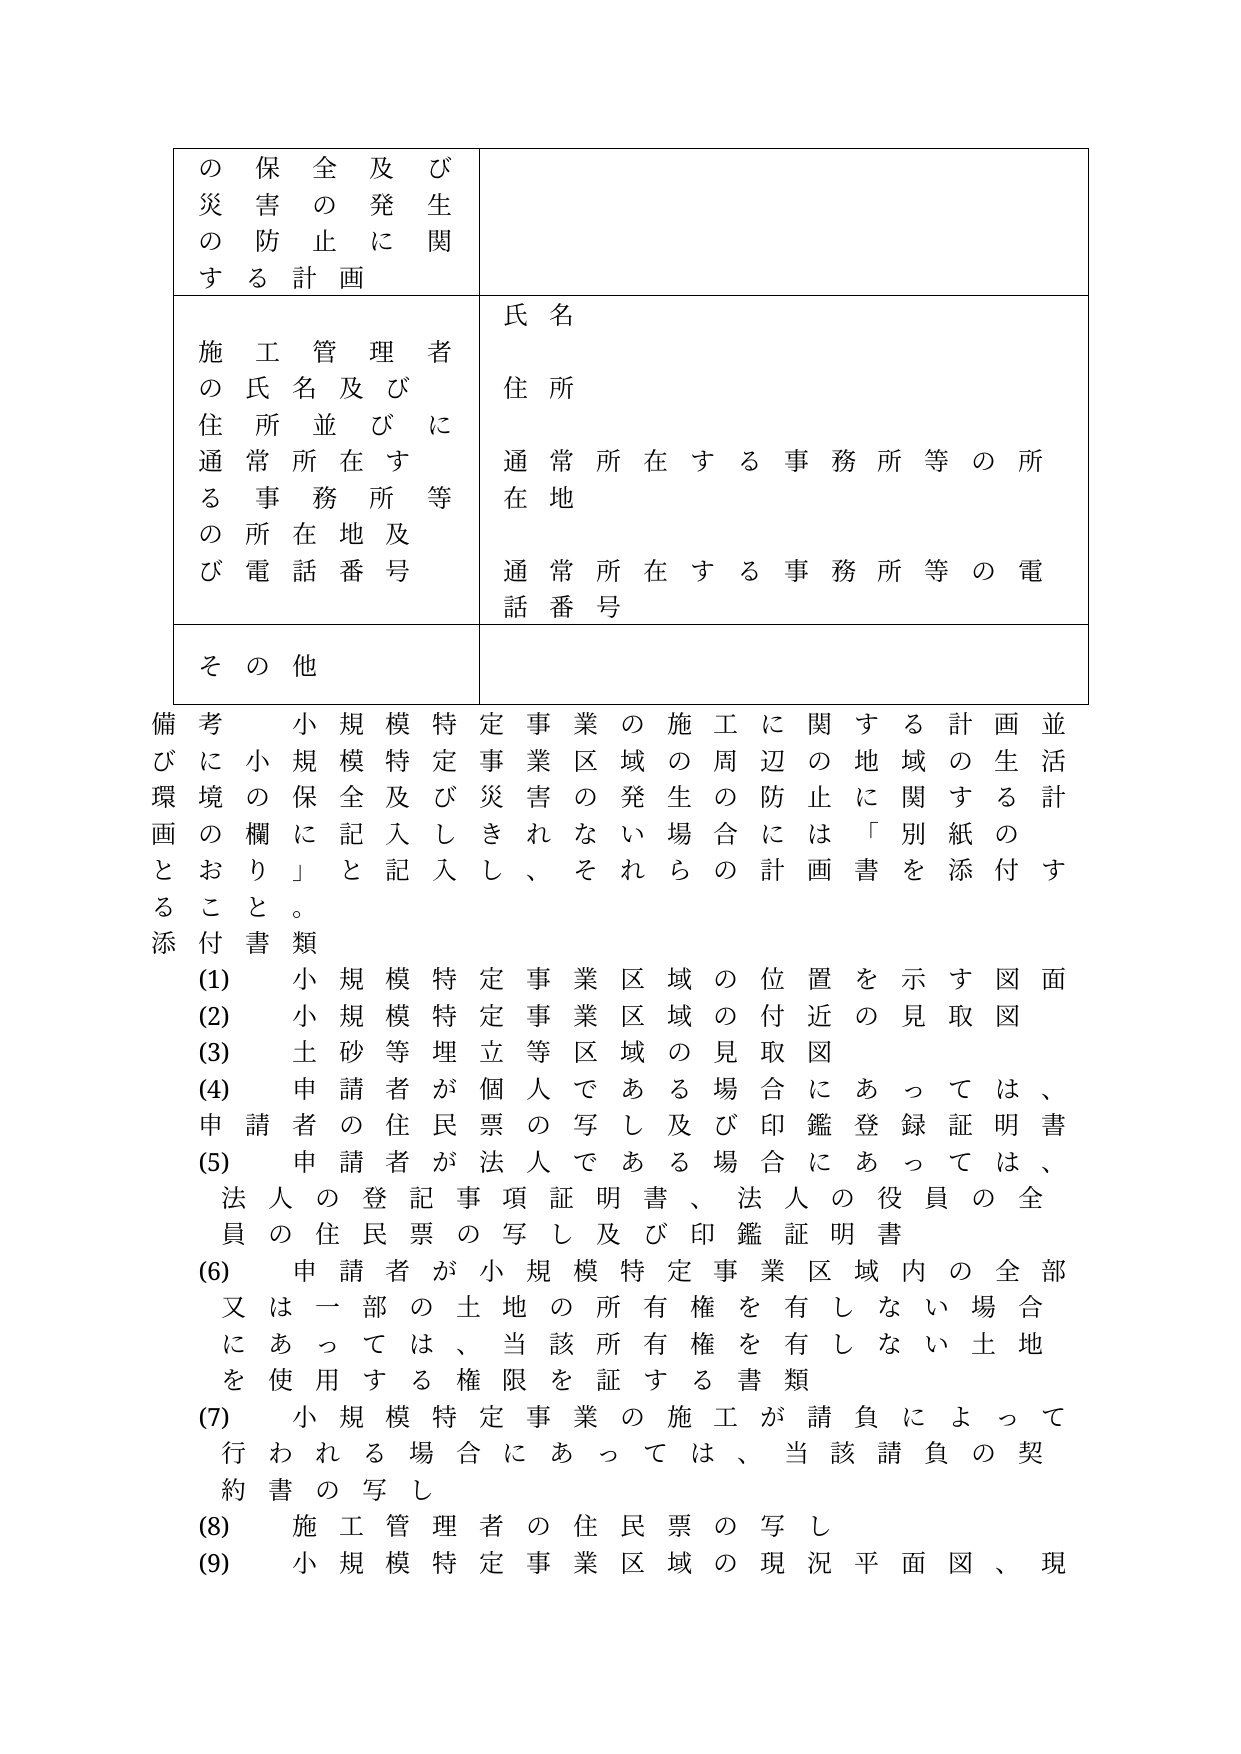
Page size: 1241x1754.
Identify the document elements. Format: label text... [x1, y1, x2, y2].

table_cell [480, 149, 1088, 295]
table_cell その他 [174, 625, 479, 703]
text (7) 小規模特定事業の施工が請負によって行われる場合にあっては、当該請負の契約書の写し [175, 1397, 1089, 1507]
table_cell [174, 149, 479, 295]
text 添付書類 [151, 923, 1089, 960]
text (8) 施工管理者の住民票の写し [151, 1507, 1089, 1543]
text (1) 小規模特定事業区域の位置を示す図面 [151, 960, 1089, 996]
table_cell [480, 625, 1088, 703]
text 備考 小規模特定事業の施工に関する計画並びに小規模特定事業区域の周辺の地域の生活 環境の保全及び災害の発生の防止に関する計画の欄に記入しきれない場合には「別紙の とおり」と記入し、それらの計画書を添付すること。 [151, 704, 1089, 923]
table_cell 施工管理者の氏名及び 住所並びに通常所在す る事務所等の所在地及 び電話番号 [174, 296, 479, 624]
text (2) 小規模特定事業区域の付近の見取図 [151, 996, 1089, 1033]
text (6) 申請者が小規模特定事業区域内の全部又は一部の土地の所有権を有しない場合にあっては、当該所有権を有しない土地を使用する権限を証する書類 [175, 1251, 1089, 1397]
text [151, 1543, 1089, 1579]
text (3) 土砂等埋立等区域の見取図 [151, 1033, 1089, 1069]
text (4) 申請者が個人である場合にあっては、申請者の住民票の写し及び印鑑登録証明書 [175, 1069, 1089, 1142]
text (5) 申請者が法人である場合にあっては、法人の登記事項証明書、法人の役員の全員の住民票の写し及び印鑑証明書 [175, 1142, 1089, 1251]
table_cell 氏名 住所 通常所在する事務所等の所在地 通常所在する事務所等の電話番号 [480, 296, 1088, 624]
